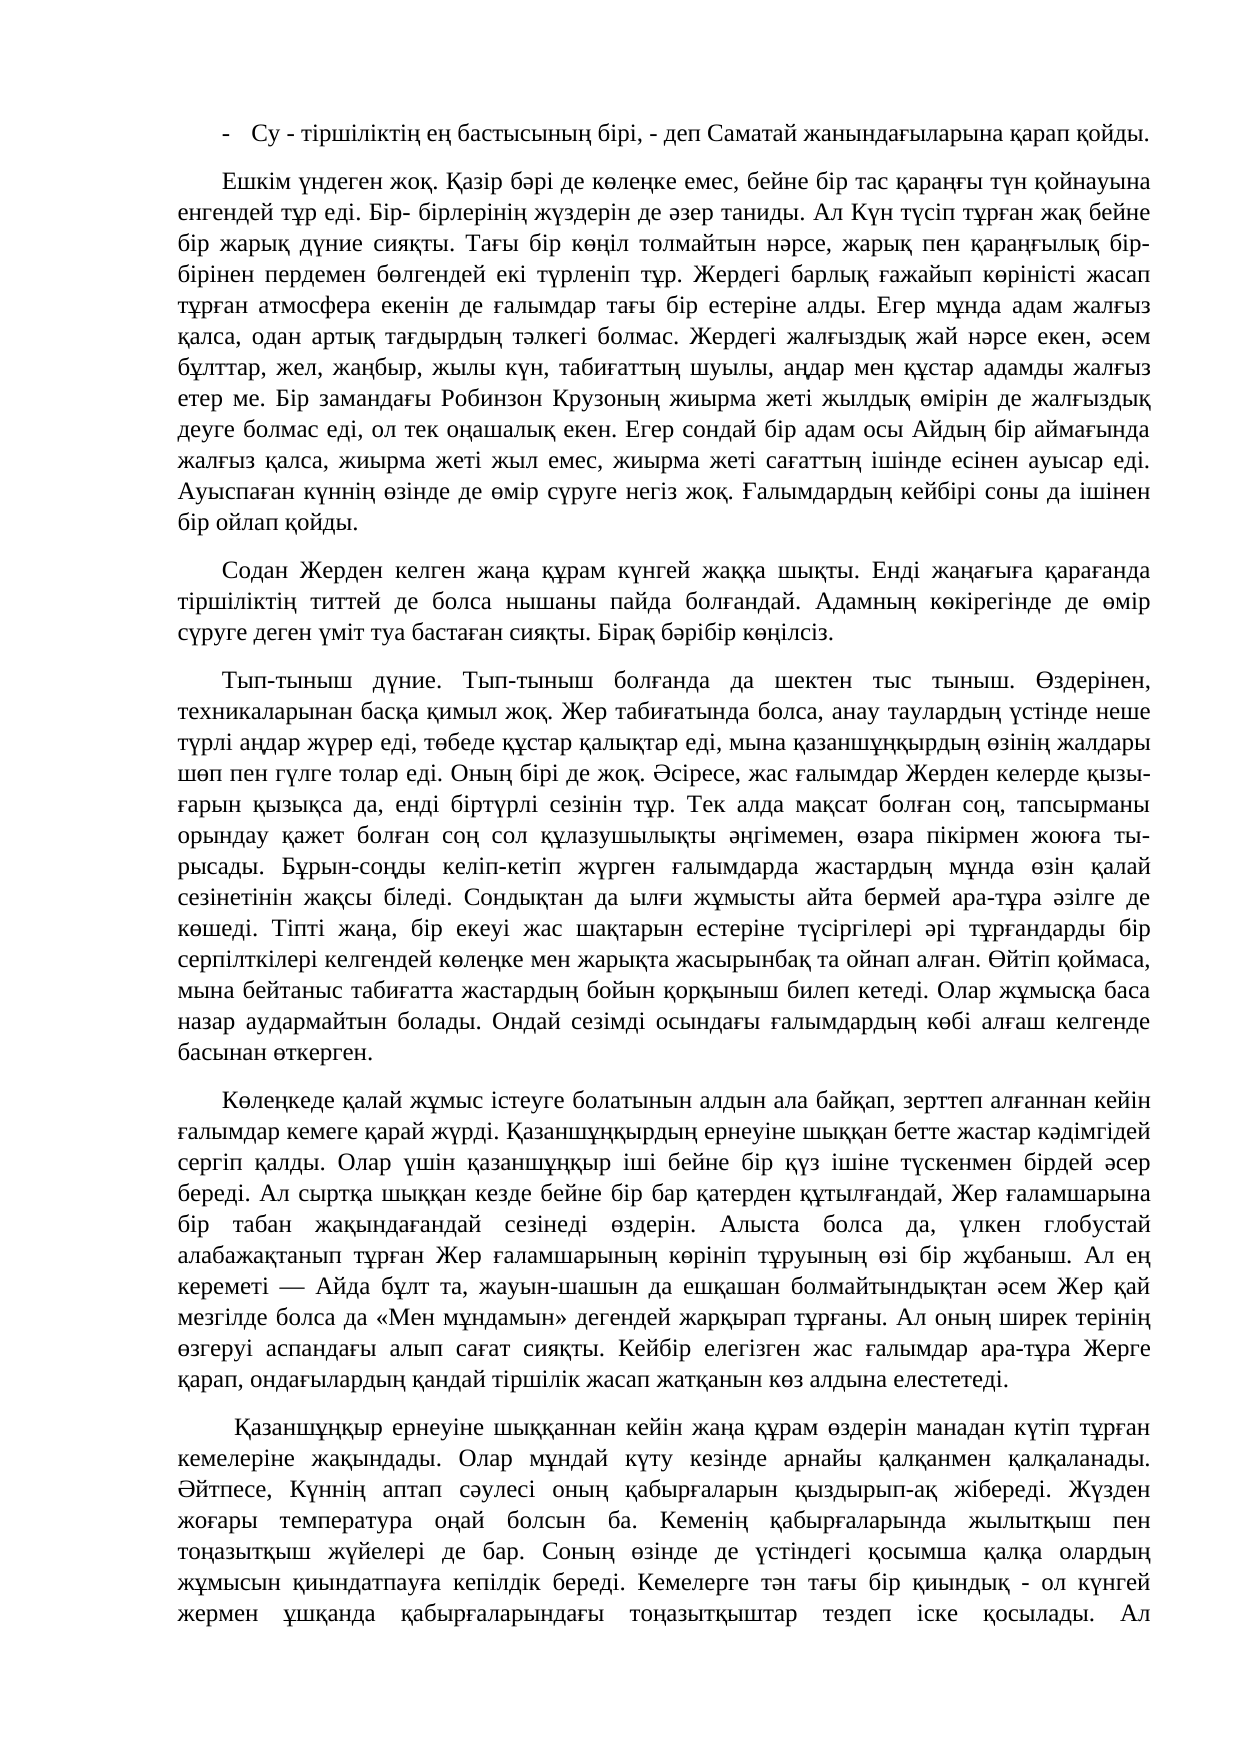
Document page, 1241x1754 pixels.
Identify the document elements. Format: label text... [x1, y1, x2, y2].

text Тып-тыныш дүние. Тып-тыныш болғанда да шектен тыс тыныш. Өздерінен, техникаларынан басқа қимыл жоқ. Жер табиғатында болса, анау таулардың үстінде неше түрлі аңдар жүрер еді, төбеде құстар қалықтар еді, мына қазаншұңқырдың өзінің жалдары шөп пен гүлге толар еді. Оның бірі де жоқ. Әсіресе, жас ғалымдар Жерден келерде қызы- ғарын қызықса да, енді біртүрлі сезінін тұр. Тек алда мақсат болған соң, тапсырманы орындау қажет болған соң сол құлазушылықты әңгімемен, өзара пікірмен жоюға ты- рысады. Бұрын-соңды келіп-кетіп жүрген ғалымдарда жастардың мұнда өзін қалай сезінетінін жақсы біледі. Сондықтан да ылғи жұмысты айта бермей ара-тұра әзілге де көшеді. Тіпті жаңа, бір екеуі жас шақтарын естеріне түсіргілері әрі тұрғандарды бір серпілткілері келгендей көлеңке мен жарықта жасырынбақ та ойнап алған. Өйтіп қоймаса, мына бейтаныс табиғатта жастардың бойын қорқыныш билеп кетеді. Олар жұмысқа баса назар аудармайтын болады. Ондай сезімді осындағы ғалымдардың көбі алғаш келгенде басынан өткерген. [177, 665, 1152, 1066]
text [177, 1412, 1152, 1627]
text Ешкім үндеген жоқ. Қазір бәрі де көлеңке емес, бейне бір тас қараңғы түн қойнауына енгендей тұр еді. Бір- бірлерінің жүздерін де әзер таниды. Ал Күн түсіп тұрған жақ бейне бір жарық дүние сияқты. Тағы бір көңіл толмайтын нәрсе, жарық пен қараңғылық бір-бірінен пердемен бөлгендей екі түрленіп тұр. Жердегі барлық ғажайып көріністі жасап тұрған атмосфера екенін де ғалымдар тағы бір естеріне алды. Егер мұнда адам жалғыз қалса, одан артық тағдырдың тәлкегі болмас. Жердегі жалғыздық жай нәрсе екен, әсем бұлттар, жел, жаңбыр, жылы күн, табиғаттың шуылы, аңдар мен құстар адамды жалғыз етер ме. Бір замандағы Робинзон Крузоның жиырма жеті жылдық өмірін де жалғыздық деуге болмас еді, ол тек оңашалық екен. Егер сондай бір адам осы Айдың бір аймағында жалғыз қалса, жиырма жеті жыл емес, жиырма жеті сағаттың ішінде есінен ауысар еді. Ауыспаған күннің өзінде де өмір сүруге негіз жоқ. Ғалымдардың кейбірі соны да ішінен бір ойлап қойды. [177, 166, 1152, 536]
text Содан Жерден келген жаңа құрам күнгей жаққа шықты. Енді жаңағыға қарағанда тіршіліктің титтей де болса нышаны пайда болғандай. Адамның көкірегінде де өмір сүруге деген үміт туа бастаған сияқты. Бірақ бәрібір көңілсіз. [177, 555, 1152, 646]
text Көлеңкеде қалай жұмыс істеуге болатынын алдын ала байқап, зерттеп алғаннан кейін ғалымдар кемеге қарай жүрді. Қазаншұңқырдың ернеуіне шыққан бетте жастар кәдімгідей сергіп қалды. Олар үшін қазаншұңқыр іші бейне бір қүз ішіне түскенмен бірдей әсер береді. Ал сыртқа шыққан кезде бейне бір бар қатерден құтылғандай, Жер ғаламшарына бір табан жақындағандай сезінеді өздерін. Алыста болса да, үлкен глобустай алабажақтанып тұрған Жер ғаламшарының көрініп тұруының өзі бір жұбаныш. Ал ең кереметі — Айда бұлт та, жауын-шашын да ешқашан болмайтындықтан әсем Жер қай мезгілде болса да «Мен мұндамын» дегендей жарқырап тұрғаны. Ал оның ширек терінің өзгеруі аспандағы алып сағат сияқты. Кейбір елегізген жас ғалымдар ара-тұра Жерге қарап, ондағылардың қандай тіршілік жасап жатқанын көз алдына елестетеді. [177, 1085, 1152, 1393]
text - Су - тіршіліктің ең бастысының бірі, - деп Саматай жанындағыларына қарап қойды. [177, 118, 1152, 147]
